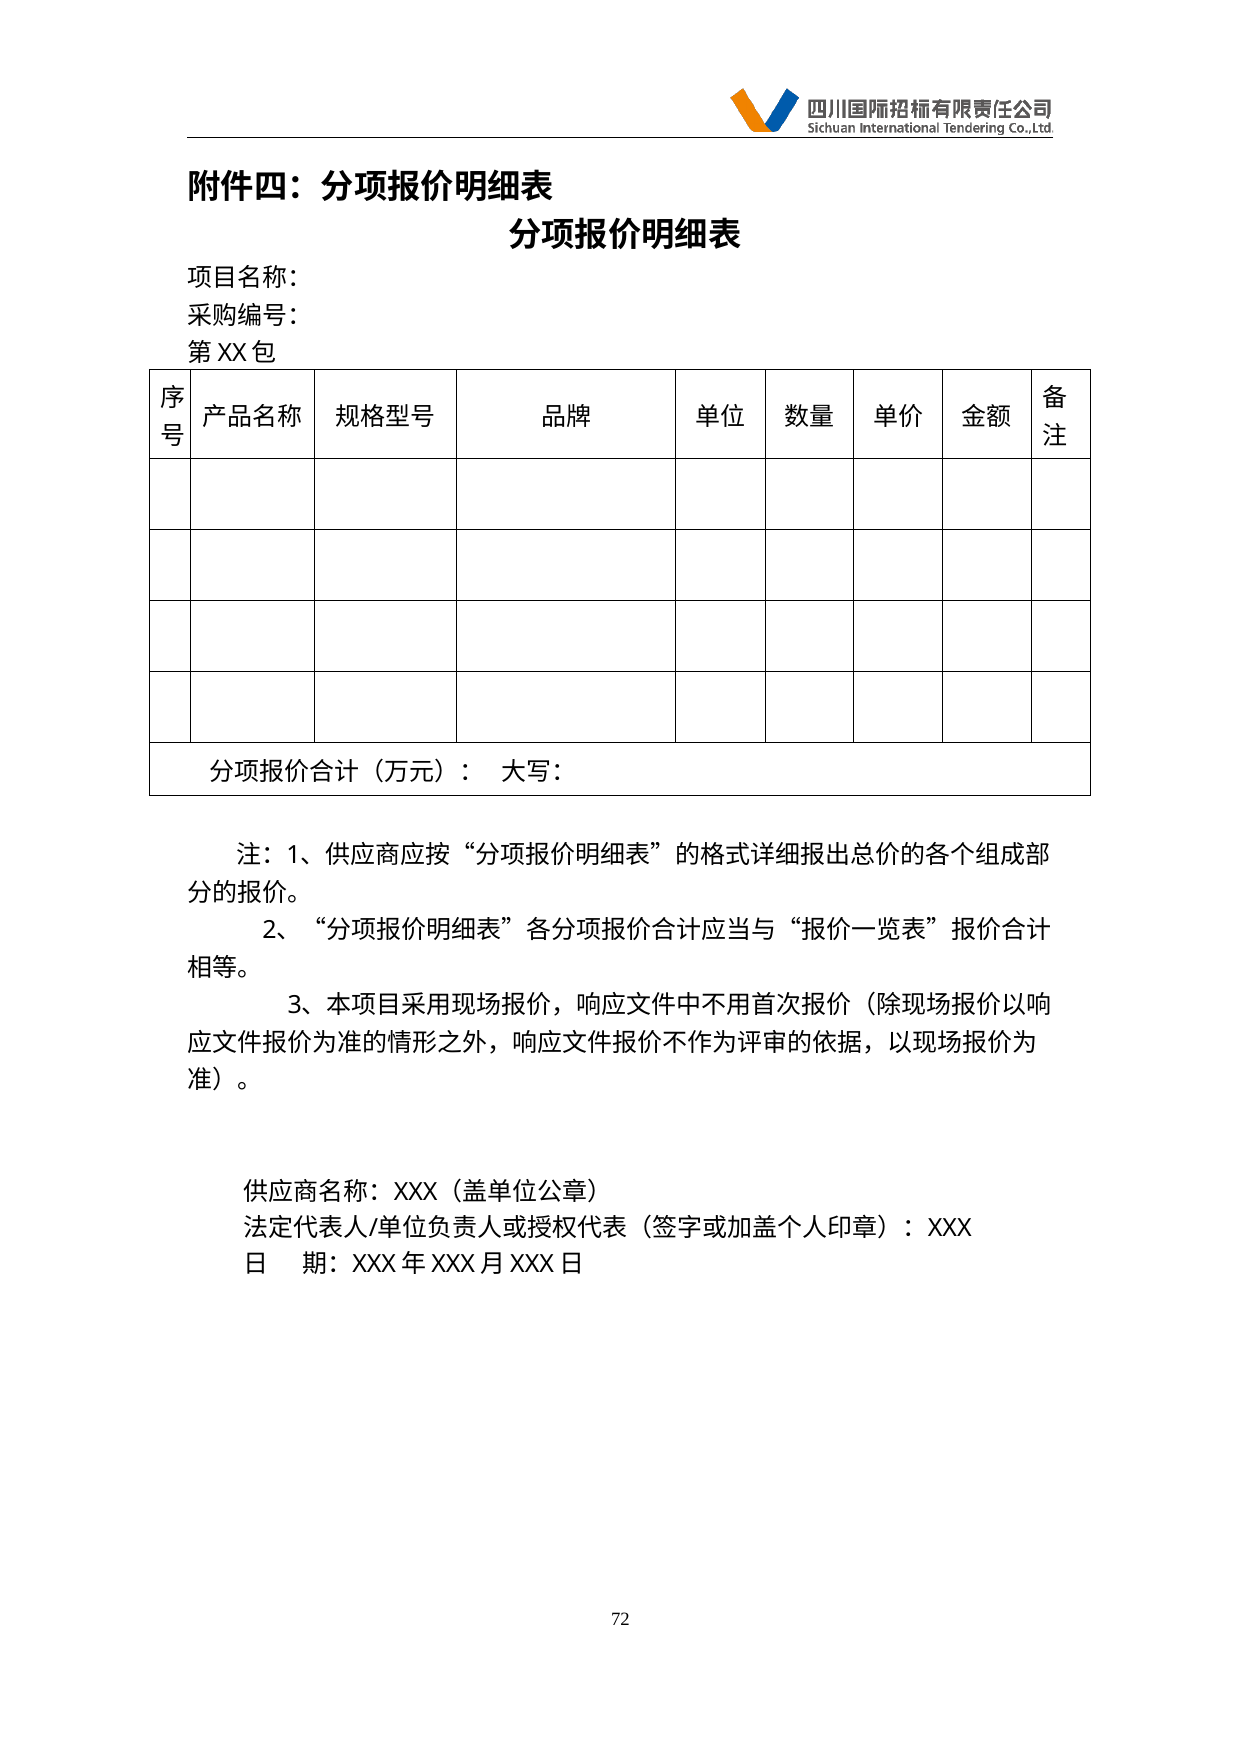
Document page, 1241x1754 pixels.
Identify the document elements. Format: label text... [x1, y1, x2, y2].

table_cell [1032, 459, 1090, 529]
text 分项报价明细表 [187, 208, 1053, 256]
table_cell [457, 459, 675, 529]
table_cell [766, 459, 853, 529]
table_header 规格型号 [315, 370, 456, 458]
text 注：1、供应商应按“分项报价明细表”的格式详细报出总价的各个组成部分的报价。 [187, 833, 1053, 908]
table_cell [457, 530, 675, 600]
table_cell [315, 672, 456, 742]
table_cell [854, 601, 942, 671]
table_cell [191, 530, 314, 600]
table_cell [150, 530, 190, 600]
text 第XX包 [187, 331, 1053, 369]
text 供应商名称：XXX（盖单位公章） [187, 1171, 1053, 1207]
table_cell [457, 672, 675, 742]
table_cell [943, 459, 1031, 529]
table_cell [943, 530, 1031, 600]
table_cell [191, 601, 314, 671]
text 3、本项目采用现场报价，响应文件中不用首次报价（除现场报价以响应文件报价为准的情形之外，响应文件报价不作为评审的依据，以现场报价为准）。 [187, 983, 1053, 1096]
table_cell [676, 530, 765, 600]
table_cell [315, 459, 456, 529]
picture [730, 88, 1054, 135]
text 附件四：分项报价明细表 [187, 160, 1053, 208]
table_header 金额 [943, 370, 1031, 458]
table_cell [854, 459, 942, 529]
table_cell [766, 672, 853, 742]
table_cell [191, 459, 314, 529]
table_header 单价 [854, 370, 942, 458]
table_cell [457, 601, 675, 671]
table_header 单位 [676, 370, 765, 458]
table_cell [854, 530, 942, 600]
table_cell [854, 672, 942, 742]
table_cell 分项报价合计（万元）： 大写： [150, 743, 1090, 795]
text 2、“分项报价明细表”各分项报价合计应当与“报价一览表”报价合计相等。 [187, 908, 1053, 983]
table_cell [1032, 672, 1090, 742]
text 项目名称： [187, 256, 1053, 294]
table_cell [943, 672, 1031, 742]
table_cell [150, 672, 190, 742]
table_header 备注 [1032, 370, 1090, 458]
table_header 品牌 [457, 370, 675, 458]
table_cell [1032, 530, 1090, 600]
table_cell [1032, 601, 1090, 671]
table_cell [315, 601, 456, 671]
table_cell [766, 530, 853, 600]
table_header 数量 [766, 370, 853, 458]
text 法定代表人/单位负责人或授权代表（签字或加盖个人印章）：XXX [187, 1207, 1053, 1243]
table_cell [766, 601, 853, 671]
table_cell [943, 601, 1031, 671]
table_cell [676, 672, 765, 742]
table_cell [150, 601, 190, 671]
table_header 产品名称 [191, 370, 314, 458]
text 采购编号： [187, 294, 1053, 331]
table_cell [676, 459, 765, 529]
table_cell [315, 530, 456, 600]
text 日 期：XXX年XXX月XXX日 [187, 1243, 1053, 1280]
table_cell [676, 601, 765, 671]
table_cell [191, 672, 314, 742]
table_cell [150, 459, 190, 529]
table_header 序号 [150, 370, 190, 458]
